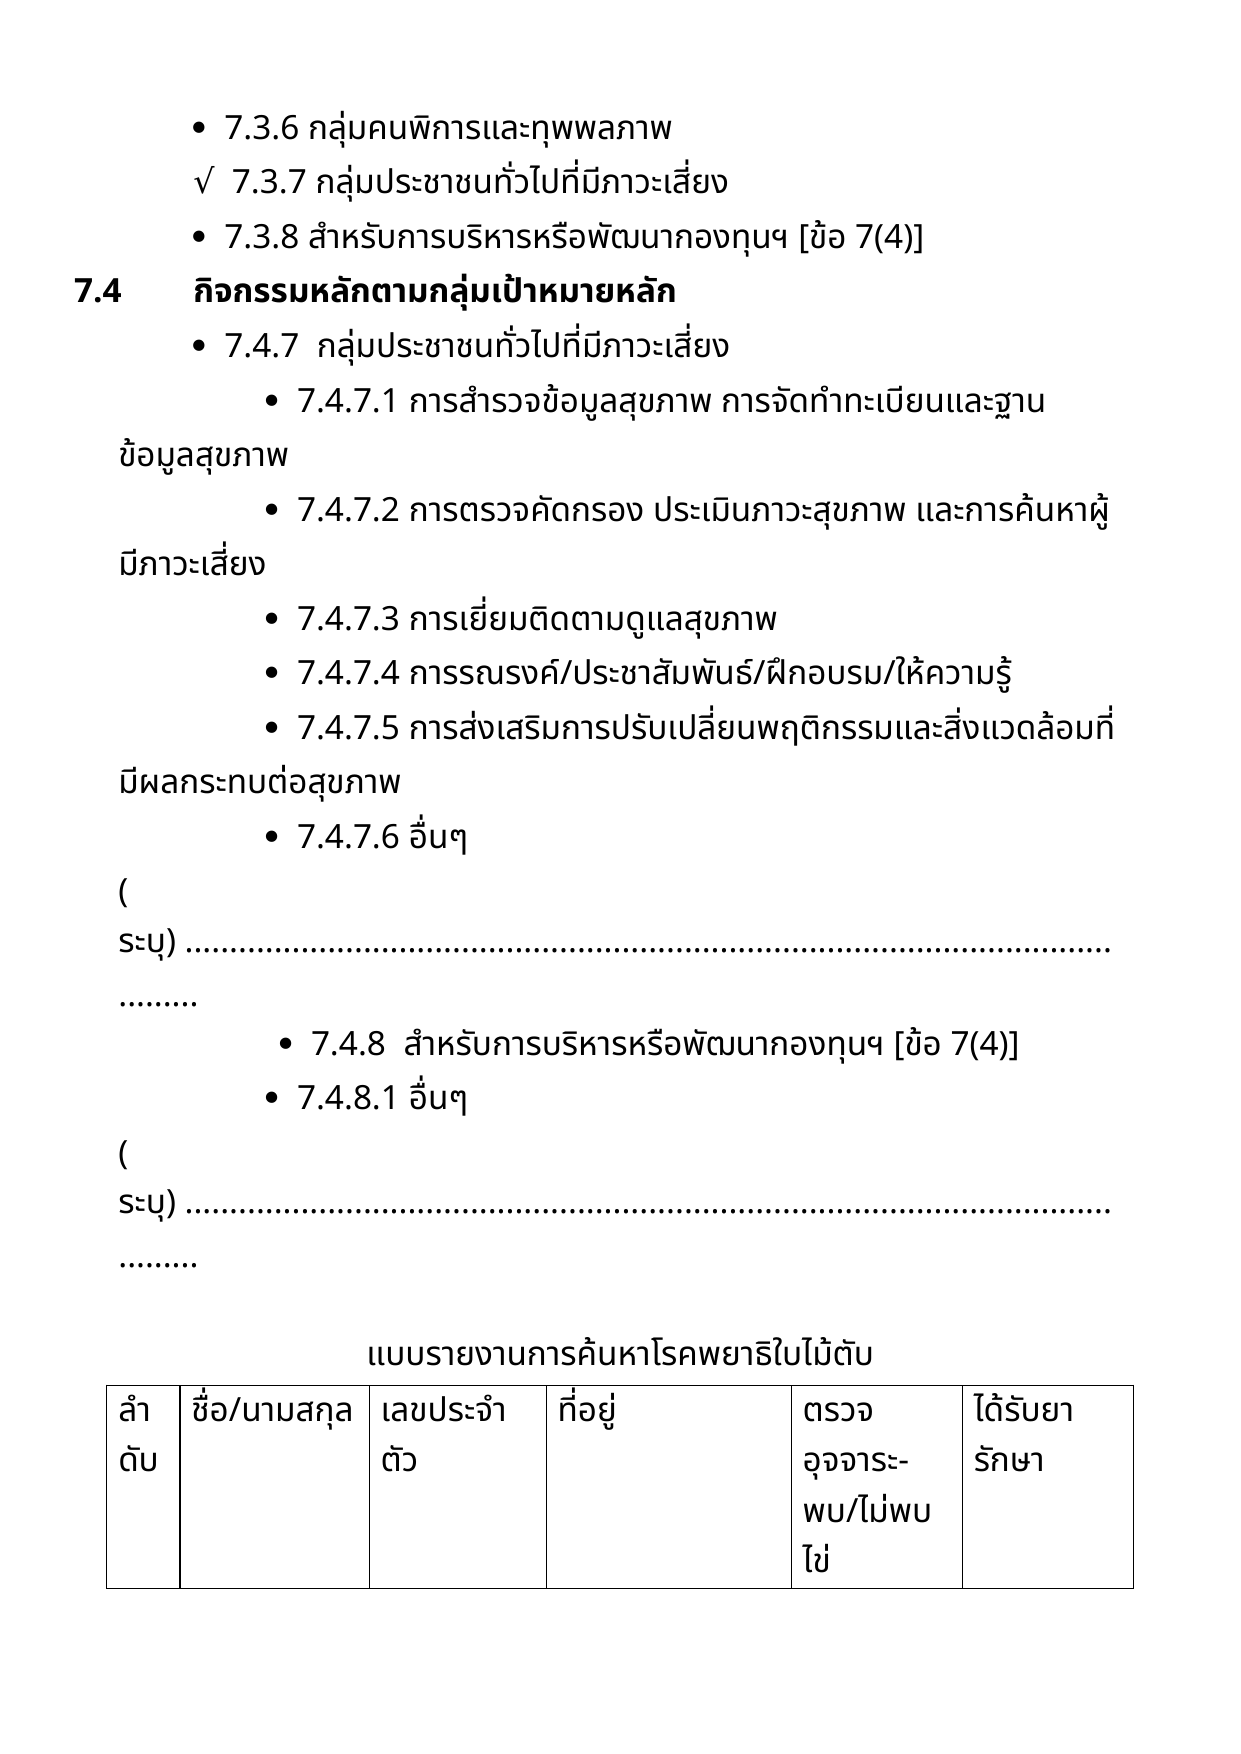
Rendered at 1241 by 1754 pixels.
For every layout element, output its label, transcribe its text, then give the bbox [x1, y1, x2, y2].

text 7.4.7 กลุ่มประชาชนทั่วไปที่มีภาวะเสี่ยง [118, 322, 1122, 372]
text 7.4.7.1 การสำรวจข้อมูลสุขภาพ การจัดทำทะเบียนและฐานข้อมูลสุขภาพ [118, 376, 1122, 481]
text √ 7.3.7 กลุ่มประชาชนทั่วไปที่มีภาวะเสี่ยง [118, 158, 1122, 209]
text 7.4.7.5 การส่งเสริมการปรับเปลี่ยนพฤติกรรมและสิ่งแวดล้อมที่มีผลกระทบต่อสุขภาพ [118, 703, 1122, 808]
text 7.3.6 กลุ่มคนพิการและทุพพลภาพ [118, 103, 1122, 154]
text 7.4.8 สำหรับการบริหารหรือพัฒนากองทุนฯ [ข้อ 7(4)] [118, 1019, 1122, 1070]
table_header ที่อยู่ [547, 1386, 791, 1588]
table_header ลำดับ [107, 1386, 179, 1588]
text 7.4 กิจกรรมหลักตามกลุ่มเป้าหมายหลัก [74, 267, 1122, 318]
text 7.4.7.2 การตรวจคัดกรอง ประเมินภาวะสุขภาพ และการค้นหาผู้มีภาวะเสี่ยง [118, 485, 1122, 590]
text 7.4.7.6 อื่นๆ (ระบุ) ................................................................................................................. [118, 812, 1122, 1016]
table_header ตรวจอุจจาระ-พบ/ไม่พบไข่ [792, 1386, 962, 1588]
text 7.4.7.3 การเยี่ยมติดตามดูแลสุขภาพ [118, 594, 1122, 645]
text 7.4.7.4 การรณรงค์/ประชาสัมพันธ์/ฝึกอบรม/ให้ความรู้ [118, 649, 1122, 699]
table_header เลขประจำตัว [370, 1386, 546, 1588]
text 7.3.8 สำหรับการบริหารหรือพัฒนากองทุนฯ [ข้อ 7(4)] [118, 213, 1122, 263]
text 7.4.8.1 อื่นๆ (ระบุ) ................................................................................................................. [118, 1074, 1122, 1278]
table_header ได้รับยารักษา [963, 1386, 1133, 1588]
text แบบรายงานการค้นหาโรคพยาธิใบไม้ตับ [118, 1330, 1122, 1381]
table_header ชื่อ/นามสกุล [181, 1386, 369, 1588]
